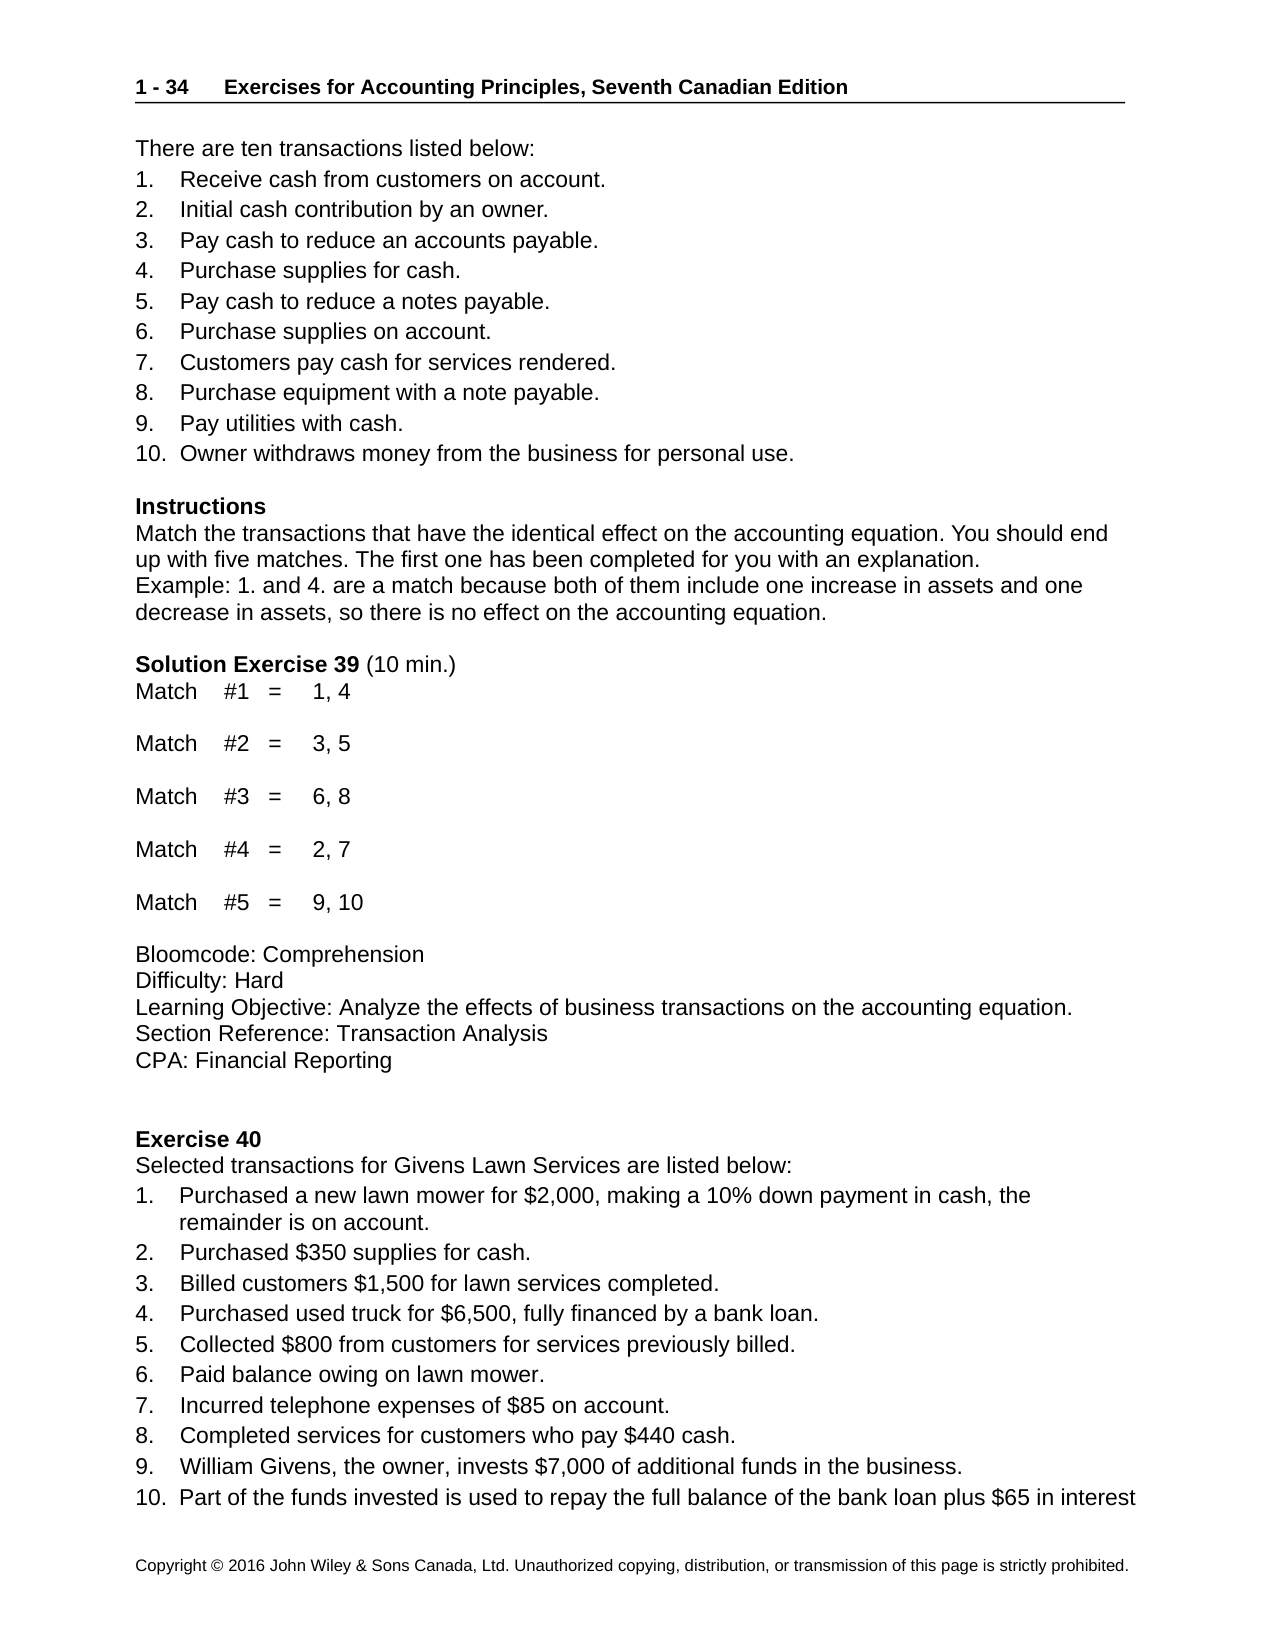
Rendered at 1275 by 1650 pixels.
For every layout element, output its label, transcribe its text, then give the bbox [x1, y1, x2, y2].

text Match #1 = 1, 4 [135, 678, 1140, 704]
subtitle Solution Exercise 39 (10 min.) [135, 651, 1140, 678]
text 8. Purchase equipment with a note payable. [135, 379, 1140, 406]
text 3. Pay cash to reduce an accounts payable. [135, 227, 1140, 253]
text Selected transactions for Givens Lawn Services are listed below: [135, 1152, 1140, 1178]
text 5. Collected $800 from customers for services previously billed. [135, 1331, 1140, 1357]
text 9. William Givens, the owner, invests $7,000 of additional funds in the business. [135, 1453, 1140, 1479]
text Exercise 40 [135, 1126, 1140, 1152]
text Match #3 = 6, 8 [135, 783, 1140, 809]
text Example: 1. and 4. are a match because both of them include one increase in assets and one decrease in assets, so there is no effect on the accounting equation. [135, 572, 1140, 625]
text Match #4 = 2, 7 [135, 836, 1140, 862]
text 5. Pay cash to reduce a notes payable. [135, 288, 1140, 314]
text Instructions [135, 493, 1140, 519]
text Match #5 = 9, 10 [135, 888, 1140, 915]
text CPA: Financial Reporting [135, 1047, 1140, 1073]
list Difficulty: Hard [135, 967, 1140, 994]
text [135, 1483, 1140, 1510]
text 2. Purchased $350 supplies for cash. [135, 1239, 1140, 1266]
text Bloomcode: Comprehension [135, 941, 1140, 967]
text 9. Pay utilities with cash. [135, 410, 1140, 436]
text Learning Objective: Analyze the effects of business transactions on the accounting equation. [135, 994, 1140, 1020]
text 7. Customers pay cash for services rendered. [135, 349, 1140, 375]
text Match the transactions that have the identical effect on the accounting equation. You should end up with five matches. The first one has been completed for you with an explanation. [135, 519, 1140, 572]
text 1. Receive cash from customers on account. [135, 166, 1140, 192]
text 6. Purchase supplies on account. [135, 318, 1140, 345]
text 3. Billed customers $1,500 for lawn services completed. [135, 1270, 1140, 1296]
text 1. Purchased a new lawn mower for $2,000, making a 10% down payment in cash, the remainder is on account. [135, 1182, 1140, 1235]
text Match #2 = 3, 5 [135, 730, 1140, 757]
text 7. Incurred telephone expenses of $85 on account. [135, 1392, 1140, 1418]
text 4. Purchased used truck for $6,500, fully financed by a bank loan. [135, 1300, 1140, 1327]
text There are ten transactions listed below: [135, 135, 1140, 162]
text 4. Purchase supplies for cash. [135, 257, 1140, 284]
text Section Reference: Transaction Analysis [135, 1020, 1140, 1047]
text 10. Owner withdraws money from the business for personal use. [135, 440, 1140, 467]
text 8. Completed services for customers who pay $440 cash. [135, 1422, 1140, 1449]
text 2. Initial cash contribution by an owner. [135, 196, 1140, 223]
text 6. Paid balance owing on lawn mower. [135, 1361, 1140, 1388]
